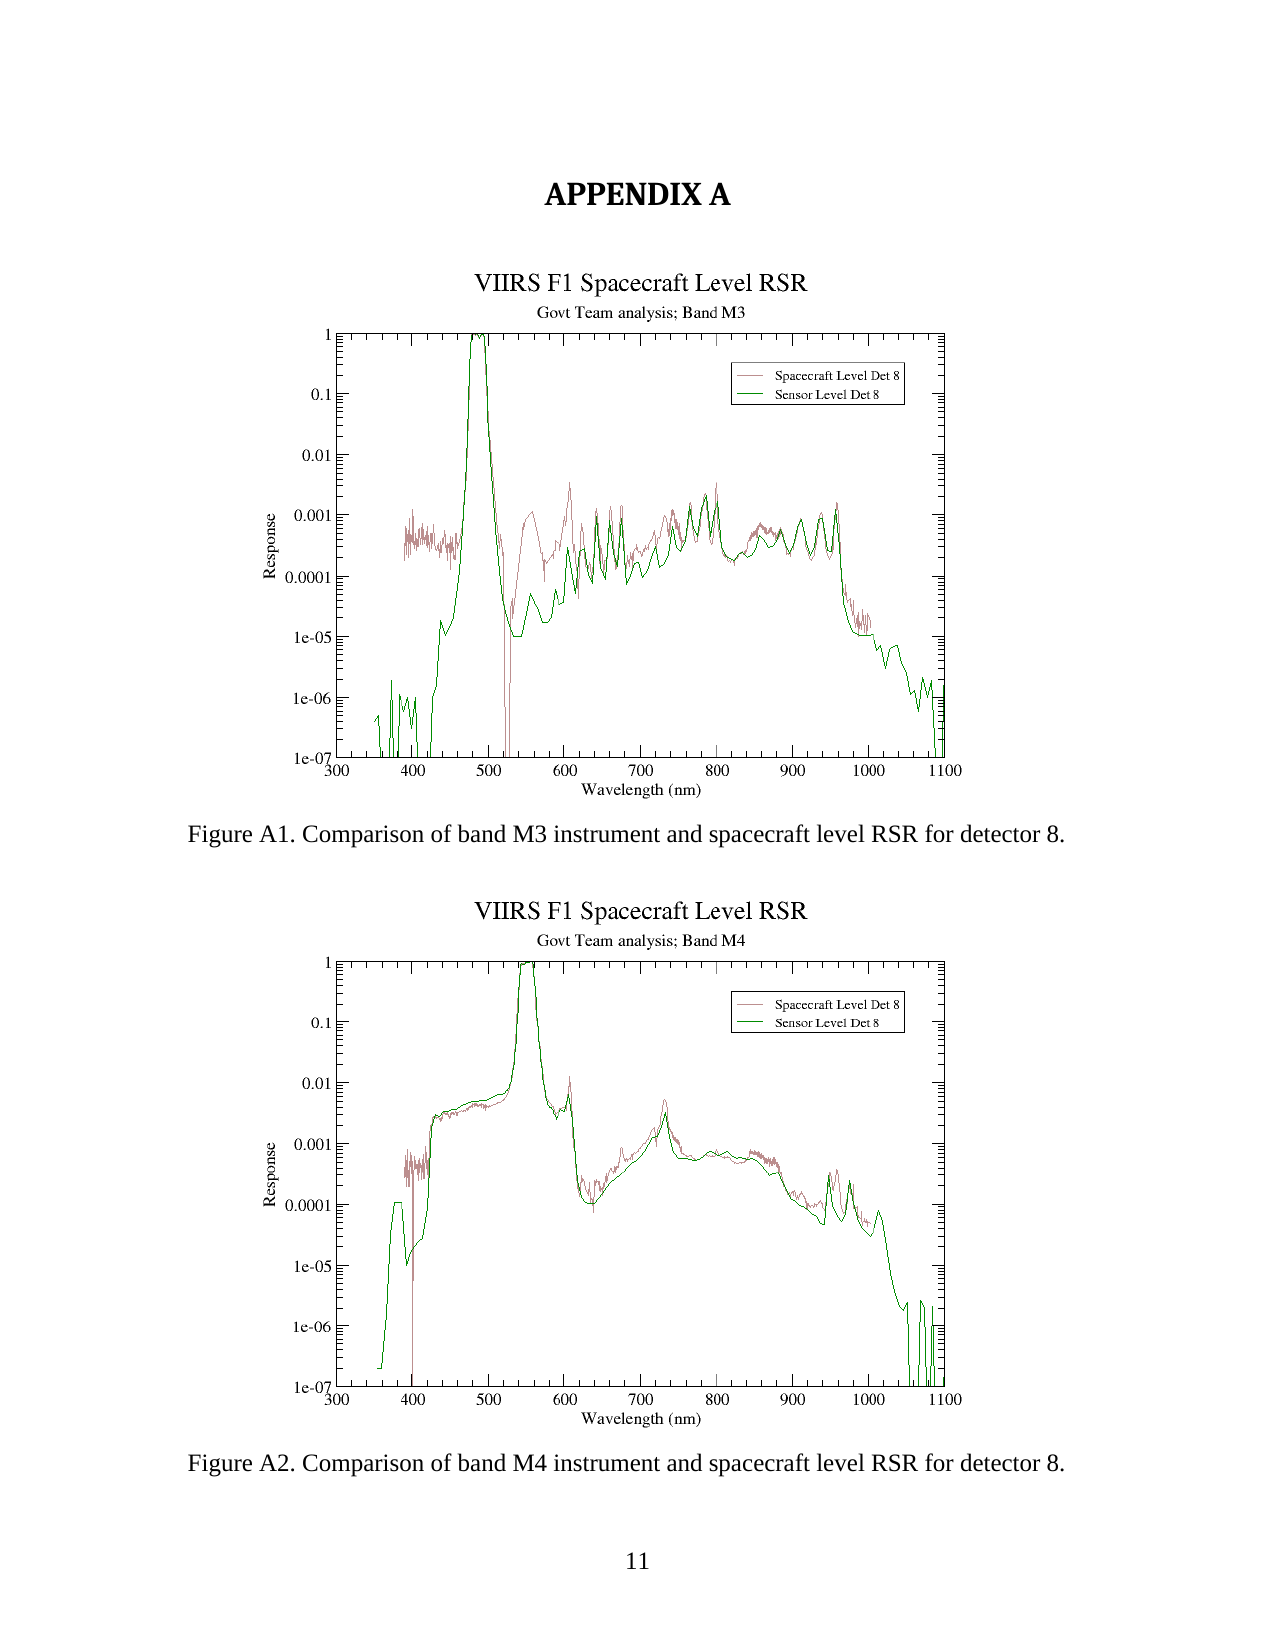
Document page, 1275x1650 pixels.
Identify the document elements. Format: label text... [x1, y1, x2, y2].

subtitle APPENDIX A [187, 175, 1087, 213]
picture [244, 876, 1031, 1448]
text Figure A2. Comparison of band M4 instrument and spacecraft level RSR for detector 8. [187, 1448, 1087, 1476]
text Figure A1. Comparison of band M3 instrument and spacecraft level RSR for detector 8. [187, 819, 1087, 848]
picture [244, 248, 1031, 820]
